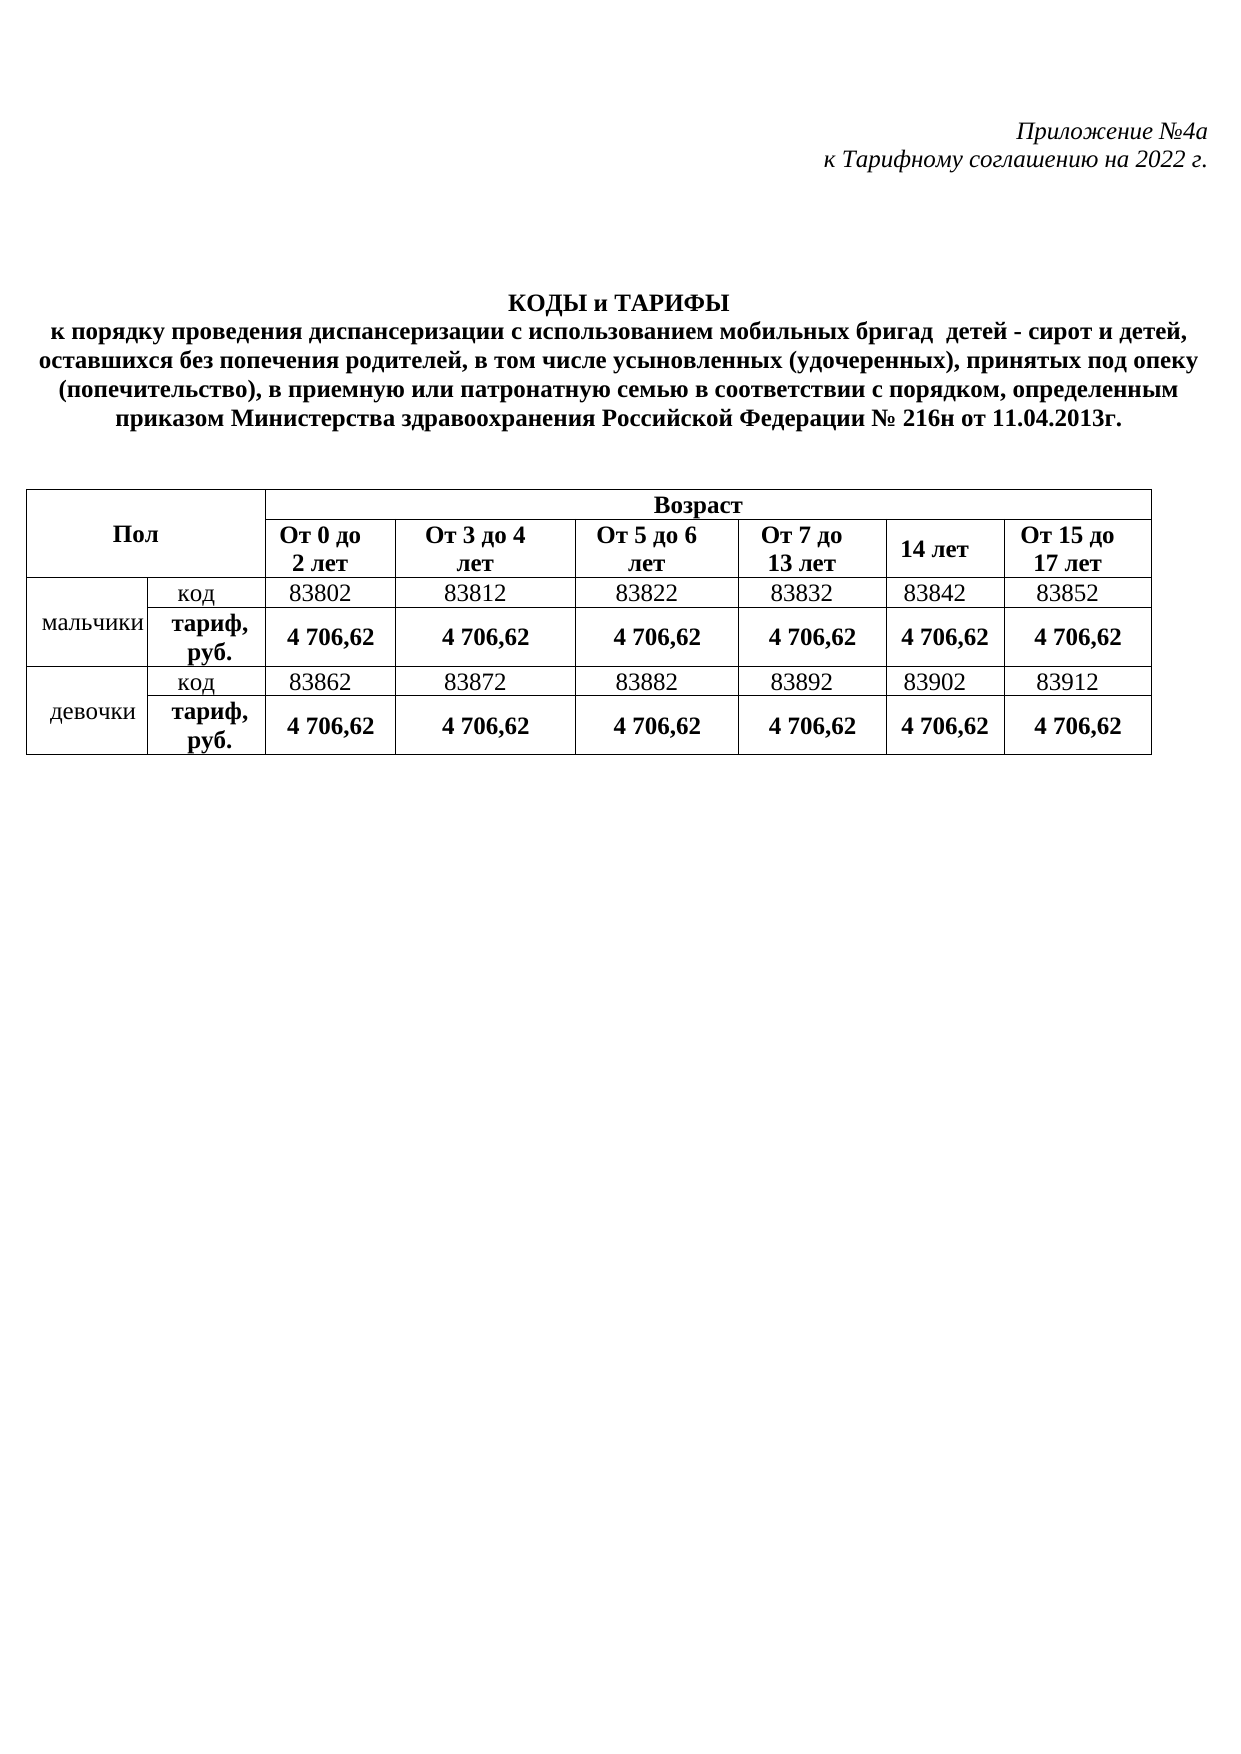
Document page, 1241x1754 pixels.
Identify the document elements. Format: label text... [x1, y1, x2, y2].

text Приложение №4а [29, 116, 1208, 144]
text КОДЫ и ТАРИФЫ [29, 288, 1208, 316]
table_header [15, 489, 1196, 812]
text к порядку проведения диспансеризации с использованием мобильных бригад детей - сирот и детей, оставшихся без попечения родителей, в том числе усыновленных (удочеренных), принятых под опеку (попечительство), в приемную или патронатную семью в соответствии с порядком, определенным приказом Министерства здравоохранения Российской Федерации № 216н от 11.04.2013г. [29, 316, 1208, 431]
text к Тарифному соглашению на 2022 г. [29, 144, 1208, 173]
